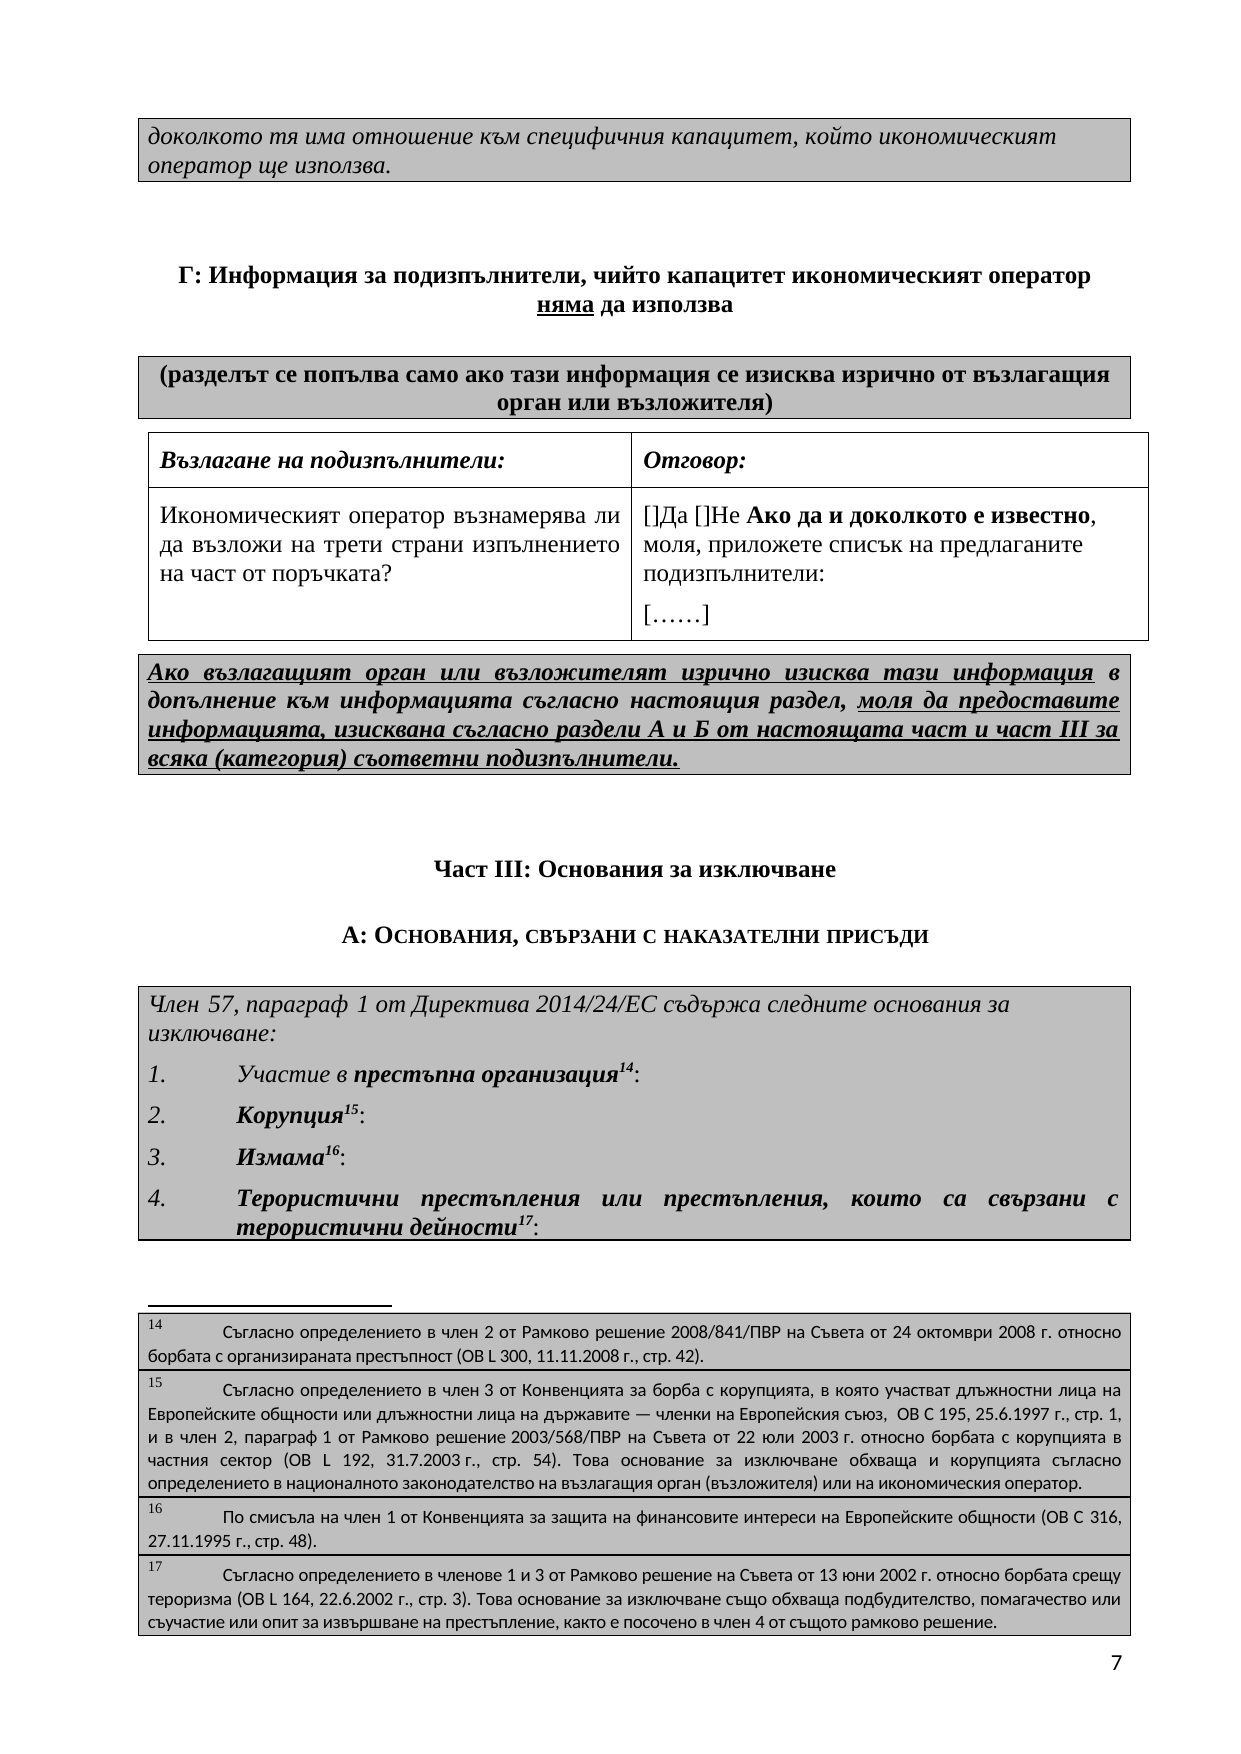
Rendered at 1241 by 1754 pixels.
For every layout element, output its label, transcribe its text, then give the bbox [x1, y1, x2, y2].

text Член 57, параграф 1 от Директива 2014/24/ЕС съдържа следните основания за изключване: [139, 987, 1130, 1047]
text Ако възлагащият орган или възложителят изрично изисква тази информация в допълнение към информацията съгласно настоящия раздел, моля да предоставите информацията, изисквана съгласно раздели А и Б от настоящата част и част ІІІ за всяка (категория) съответни подизпълнители. [139, 655, 1130, 774]
list Терористични престъпления или престъпления, които са свързани с терористични дейности: [139, 1180, 1130, 1239]
table_header Отговор: [632, 433, 1148, 487]
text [139, 119, 1130, 181]
list Корупция: [139, 1097, 1130, 1129]
table_cell Икономическият оператор възнамерява ли да възложи на трети страни изпълнението на част от поръчката? [149, 488, 631, 640]
table_header Възлагане на подизпълнители: [149, 433, 631, 487]
text Част III: Основания за изключване [148, 854, 1122, 882]
list Измама: [139, 1139, 1130, 1171]
text А: Основания, свързани с наказателни присъди [148, 920, 1122, 949]
list Участие в престъпна организация: [139, 1056, 1130, 1088]
table_cell []Да []Не Ако да и доколкото е известно, моля, приложете списък на предлаганите подизпълнители: [……] [632, 488, 1148, 640]
text (разделът се попълва само ако тази информация се изисква изрично от възлагащия орган или възложителя) [139, 357, 1130, 418]
text Г: Информация за подизпълнители, чийто капацитет икономическият оператор няма да използва [148, 261, 1122, 318]
